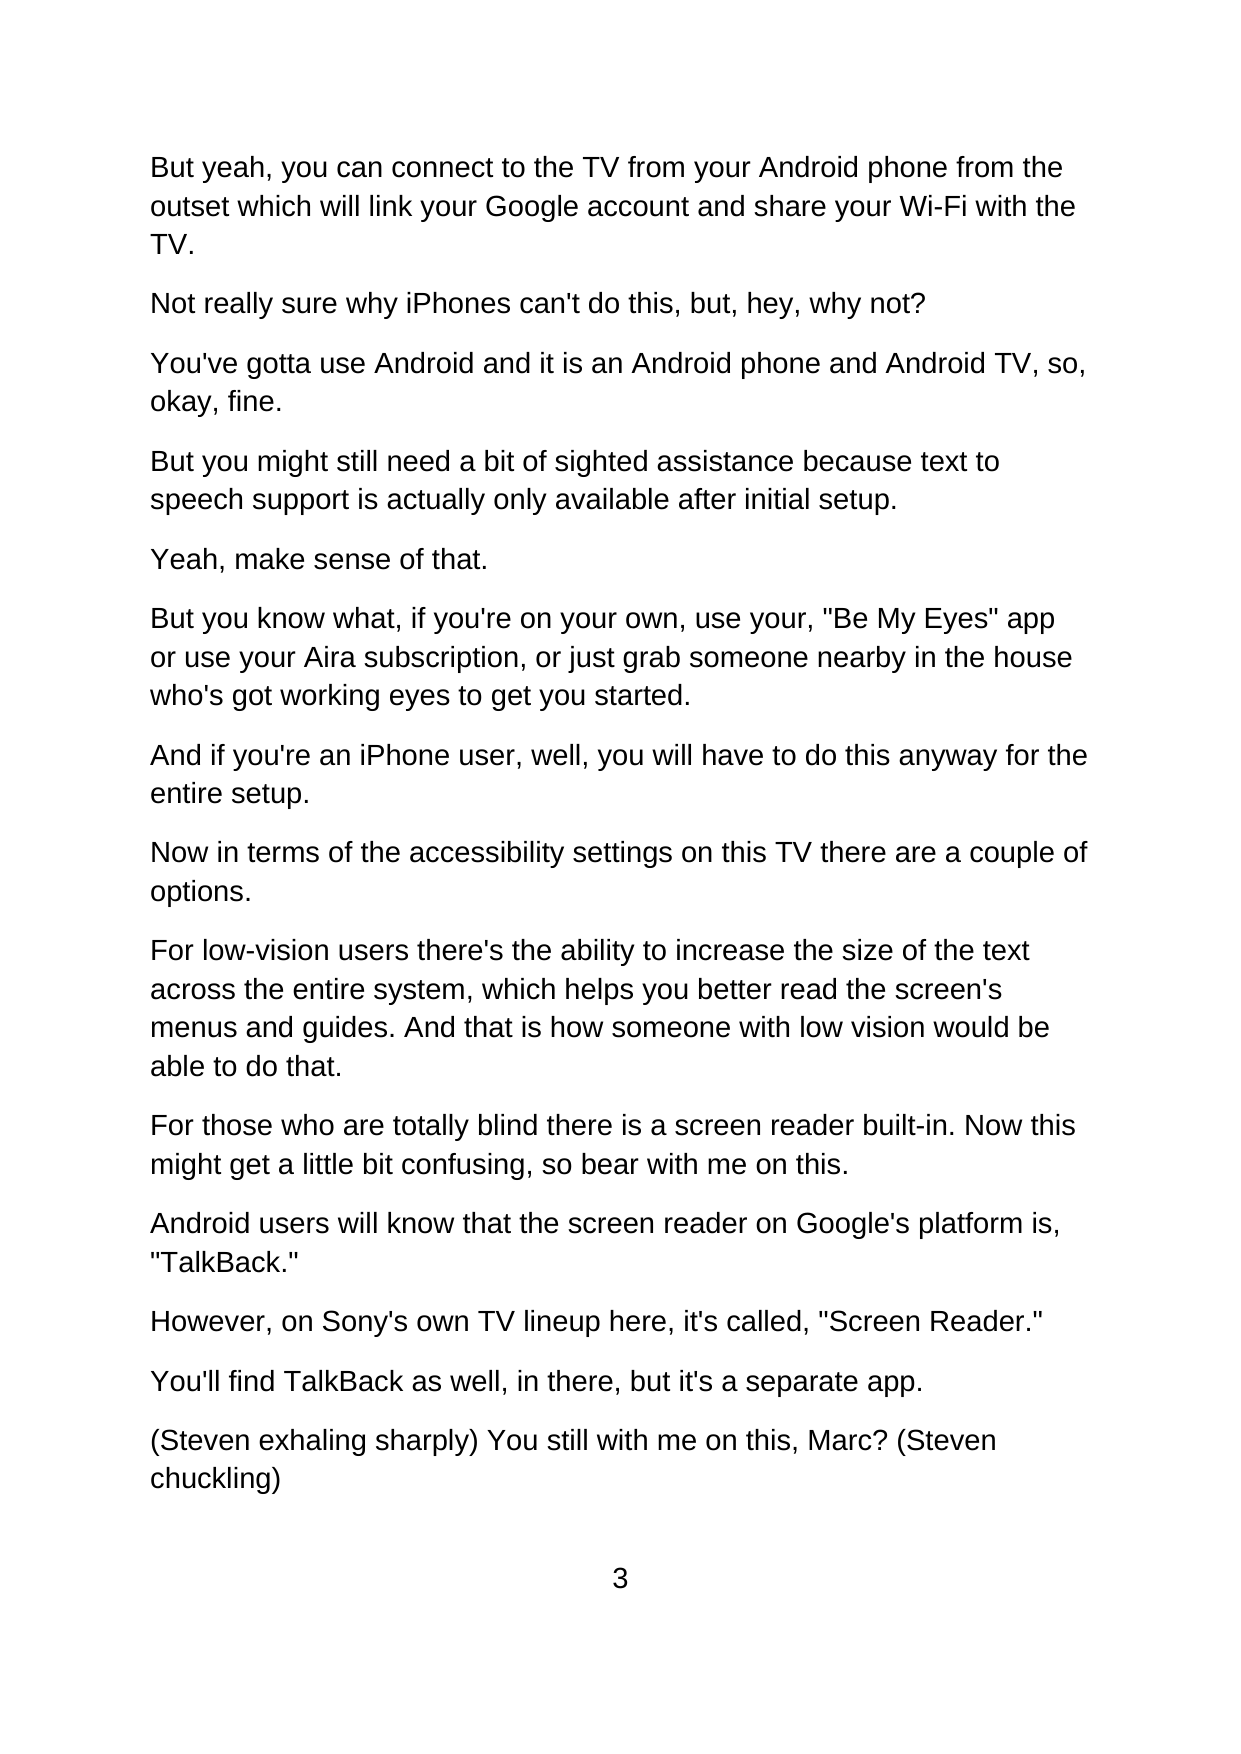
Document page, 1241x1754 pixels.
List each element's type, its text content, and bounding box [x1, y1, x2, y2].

text However, on Sony's own TV lineup here, it's called, "Screen Reader." [150, 1304, 1090, 1338]
text Not really sure why iPhones can't do this, but, hey, why not? [150, 286, 1090, 320]
text But you know what, if you're on your own, use your, "Be My Eyes" app or use your Aira subscription, or just grab someone nearby in the house who's got working eyes to get you started. [150, 601, 1090, 712]
text Now in terms of the accessibility settings on this TV there are a couple of options. [150, 835, 1090, 907]
text And if you're an iPhone user, well, you will have to do this anyway for the entire setup. [150, 737, 1090, 809]
text Yeah, make sense of that. [150, 542, 1090, 575]
text You'll find TalkBack as well, in there, but it's a separate app. [150, 1363, 1090, 1397]
text But you might still need a bit of sighted assistance because text to speech support is actually only available after initial setup. [150, 444, 1090, 516]
text But yeah, you can connect to the TV from your Android phone from the outset which will link your Google account and share your Wi-Fi with the TV. [150, 150, 1090, 261]
text You've gotta use Android and it is an Android phone and Android TV, so, okay, fine. [150, 346, 1090, 418]
text For low-vision users there's the ability to increase the size of the text across the entire system, which helps you better read the screen's menus and guides. And that is how someone with low vision would be able to do that. [150, 933, 1090, 1082]
text (Steven exhaling sharply) You still with me on this, Marc? (Steven chuckling) [150, 1423, 1090, 1495]
text For those who are totally blind there is a screen reader built-in. Now this might get a little bit confusing, so bear with me on this. [150, 1108, 1090, 1180]
text Android users will know that the screen reader on Google's platform is, "TalkBack." [150, 1206, 1090, 1278]
